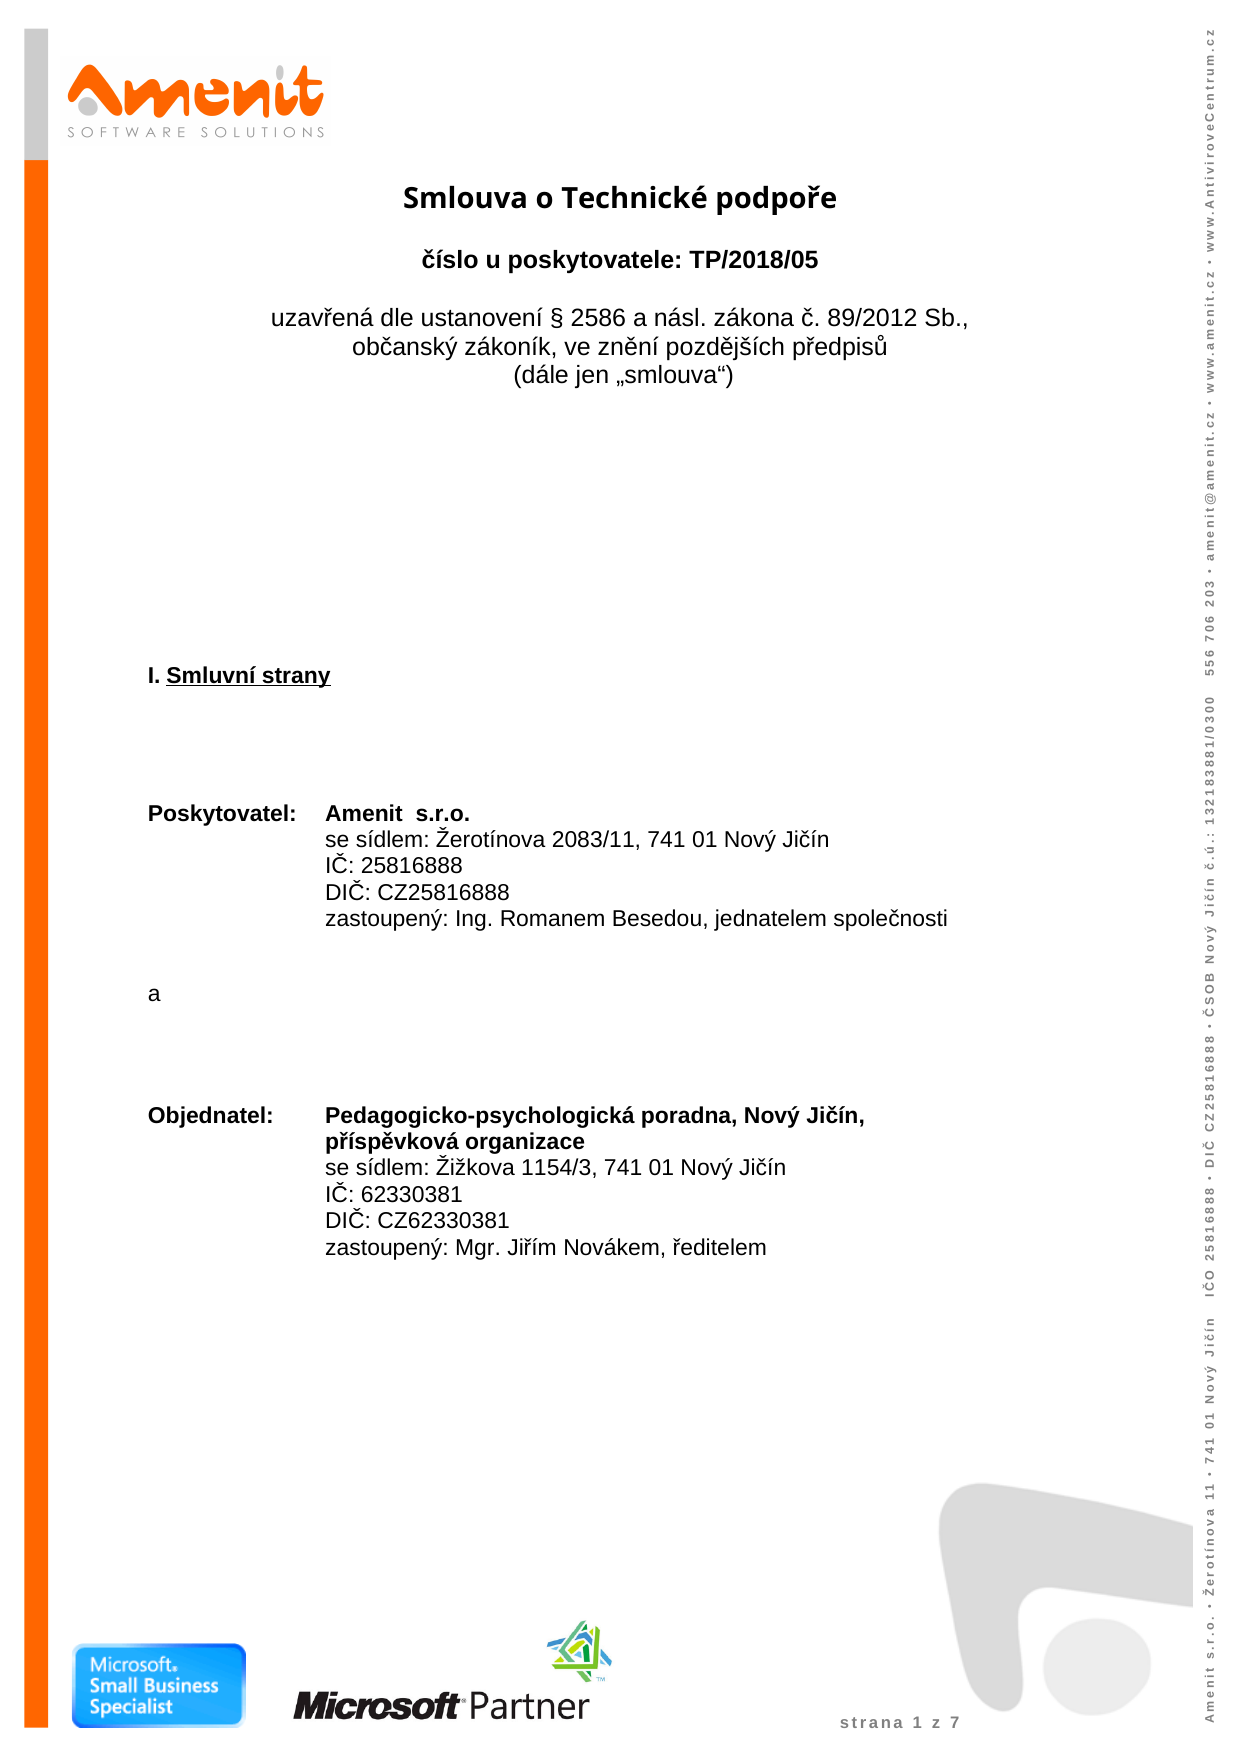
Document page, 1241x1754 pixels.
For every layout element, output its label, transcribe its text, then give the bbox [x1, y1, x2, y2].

text Objednatel: Pedagogicko-psychologická poradna, Nový Jičín, [148, 1102, 1092, 1128]
text číslo u poskytovatele: TP/2018/05 [148, 245, 1092, 274]
text uzavřená dle ustanovení § 2586 a násl. zákona č. 89/2012 Sb., [148, 303, 1092, 332]
text DIČ: CZ25816888 [325, 879, 1092, 905]
text zastoupený: Ing. Romanem Besedou, jednatelem společnosti [325, 905, 1092, 932]
text IČ: 25816888 [325, 852, 1092, 879]
text občanský zákoník, ve znění pozdějších předpisů [148, 332, 1092, 360]
text I. Smluvní strany [148, 662, 1092, 689]
text (dále jen „smlouva“) [148, 360, 1092, 389]
text příspěvková organizace [148, 1128, 1092, 1154]
text se sídlem: Žižkova 1154/3, 741 01 Nový Jičín [325, 1154, 1092, 1181]
picture [71, 1643, 246, 1728]
picture [60, 56, 332, 146]
picture [935, 1346, 1193, 1736]
text IČ: 62330381 [325, 1181, 1092, 1207]
text se sídlem: Žerotínova 2083/11, 741 01 Nový Jičín [325, 826, 1092, 852]
text a [148, 979, 1092, 1006]
text zastoupený: Mgr. Jiřím Novákem, ředitelem [325, 1233, 1092, 1260]
picture [291, 1618, 622, 1729]
text DIČ: CZ62330381 [325, 1207, 1092, 1233]
text Smlouva o Technické podpoře [148, 177, 1092, 217]
text Poskytovatel: Amenit s.r.o. [148, 800, 1092, 826]
